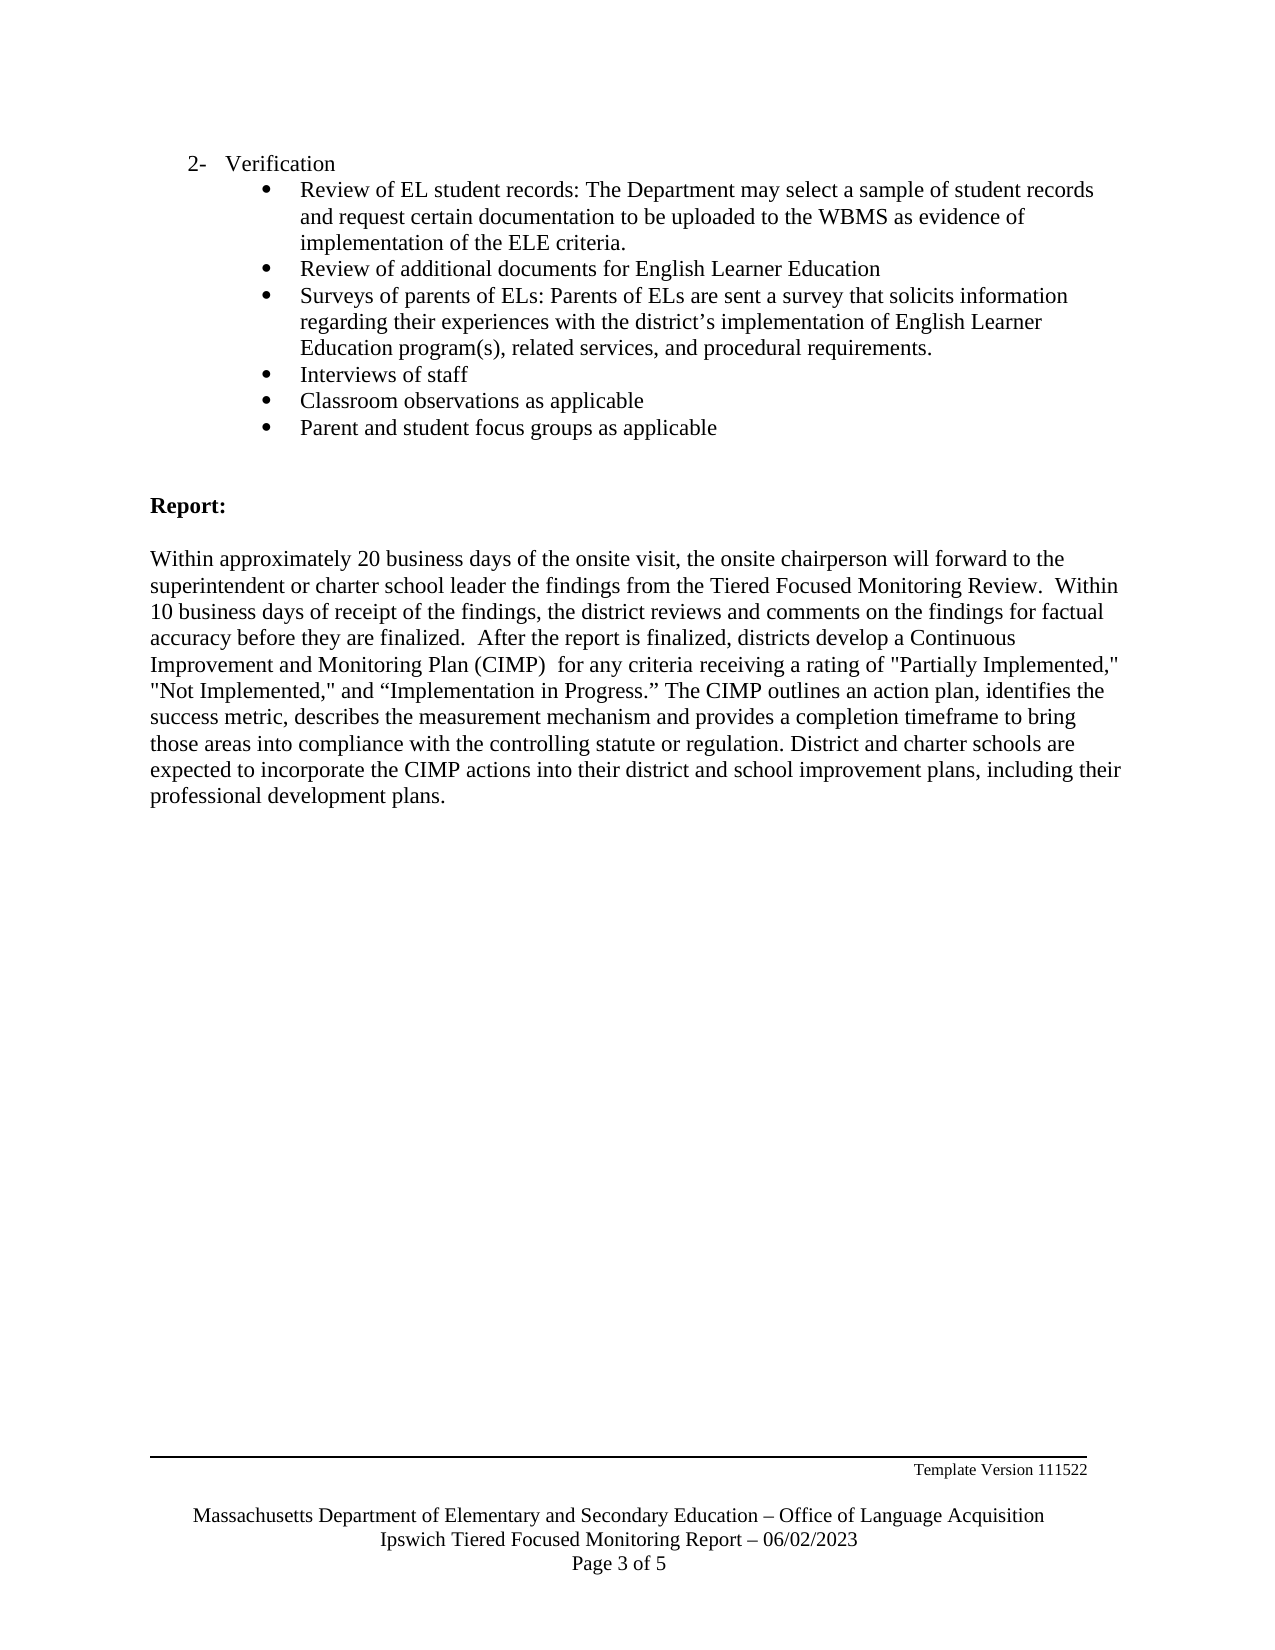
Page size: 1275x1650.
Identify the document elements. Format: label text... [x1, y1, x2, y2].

list Classroom observations as applicable [262, 387, 1125, 413]
list Review of EL student records: The Department may select a sample of student records and request certain documentation to be uploaded to the WBMS as evidence of implementation of the ELE criteria. [262, 176, 1125, 255]
list Verification [187, 150, 1125, 176]
list Review of additional documents for English Learner Education [262, 255, 1125, 282]
text Report: [150, 493, 1125, 519]
text Within approximately 20 business days of the onsite visit, the onsite chairperson will forward to the superintendent or charter school leader the findings from the Tiered Focused Monitoring Review. Within 10 business days of receipt of the findings, the district reviews and comments on the findings for factual accuracy before they are finalized. After the report is finalized, districts develop a Continuous Improvement and Monitoring Plan (CIMP) for any criteria receiving a rating of "Partially Implemented," "Not Implemented," and “Implementation in Progress.” The CIMP outlines an action plan, identifies the success metric, describes the measurement mechanism and provides a completion timeframe to bring those areas into compliance with the controlling statute or regulation. District and charter schools are expected to incorporate the CIMP actions into their district and school improvement plans, including their professional development plans. [150, 545, 1125, 809]
list Surveys of parents of ELs: Parents of ELs are sent a survey that solicits information regarding their experiences with the district’s implementation of English Learner Education program(s), related services, and procedural requirements. [262, 282, 1125, 361]
list Parent and student focus groups as applicable [262, 413, 1125, 440]
list Interviews of staff [262, 361, 1125, 387]
